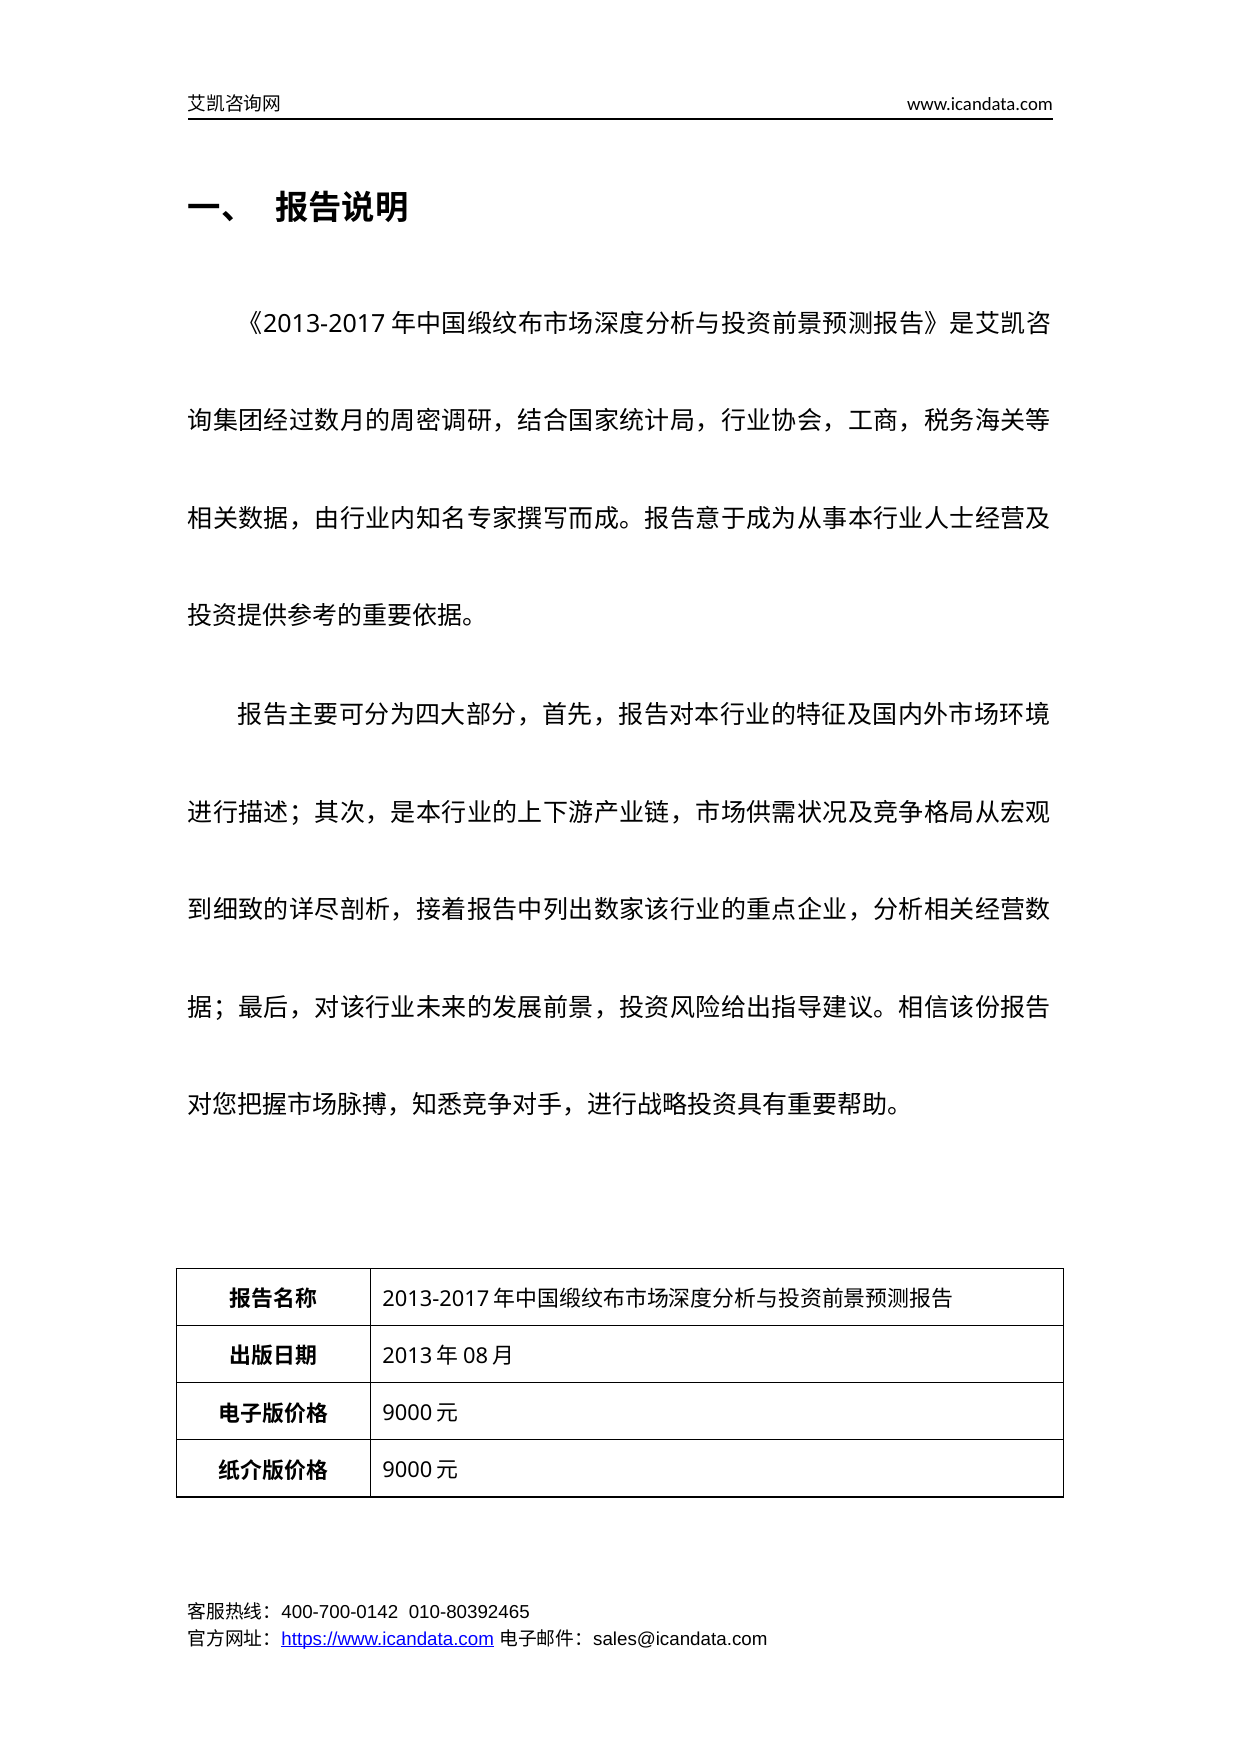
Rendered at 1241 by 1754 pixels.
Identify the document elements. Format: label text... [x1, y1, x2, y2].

text 《2013-2017年中国缎纹布市场深度分析与投资前景预测报告》是艾凯咨询集团经过数月的周密调研，结合国家统计局，行业协会，工商，税务海关等相关数据，由行业内知名专家撰写而成。报告意于成为从事本行业人士经营及投资提供参考的重要依据。 [187, 289, 1053, 646]
table_header 2013-2017年中国缎纹布市场深度分析与投资前景预测报告 [371, 1269, 1063, 1325]
table_cell 出版日期 [177, 1326, 370, 1382]
table_cell 纸介版价格 [177, 1440, 370, 1496]
table_cell 2013年08月 [371, 1326, 1063, 1382]
table_cell 电子版价格 [177, 1383, 370, 1439]
table_header 报告名称 [177, 1269, 370, 1325]
table_cell 9000元 [371, 1383, 1063, 1439]
text 报告主要可分为四大部分，首先，报告对本行业的特征及国内外市场环境进行描述；其次，是本行业的上下游产业链，市场供需状况及竞争格局从宏观到细致的详尽剖析，接着报告中列出数家该行业的重点企业，分析相关经营数据；最后，对该行业未来的发展前景，投资风险给出指导建议。相信该份报告对您把握市场脉搏，知悉竞争对手，进行战略投资具有重要帮助。 [187, 681, 1053, 1136]
table_cell 9000元 [371, 1440, 1063, 1496]
subtitle 报告说明 [187, 172, 1053, 237]
